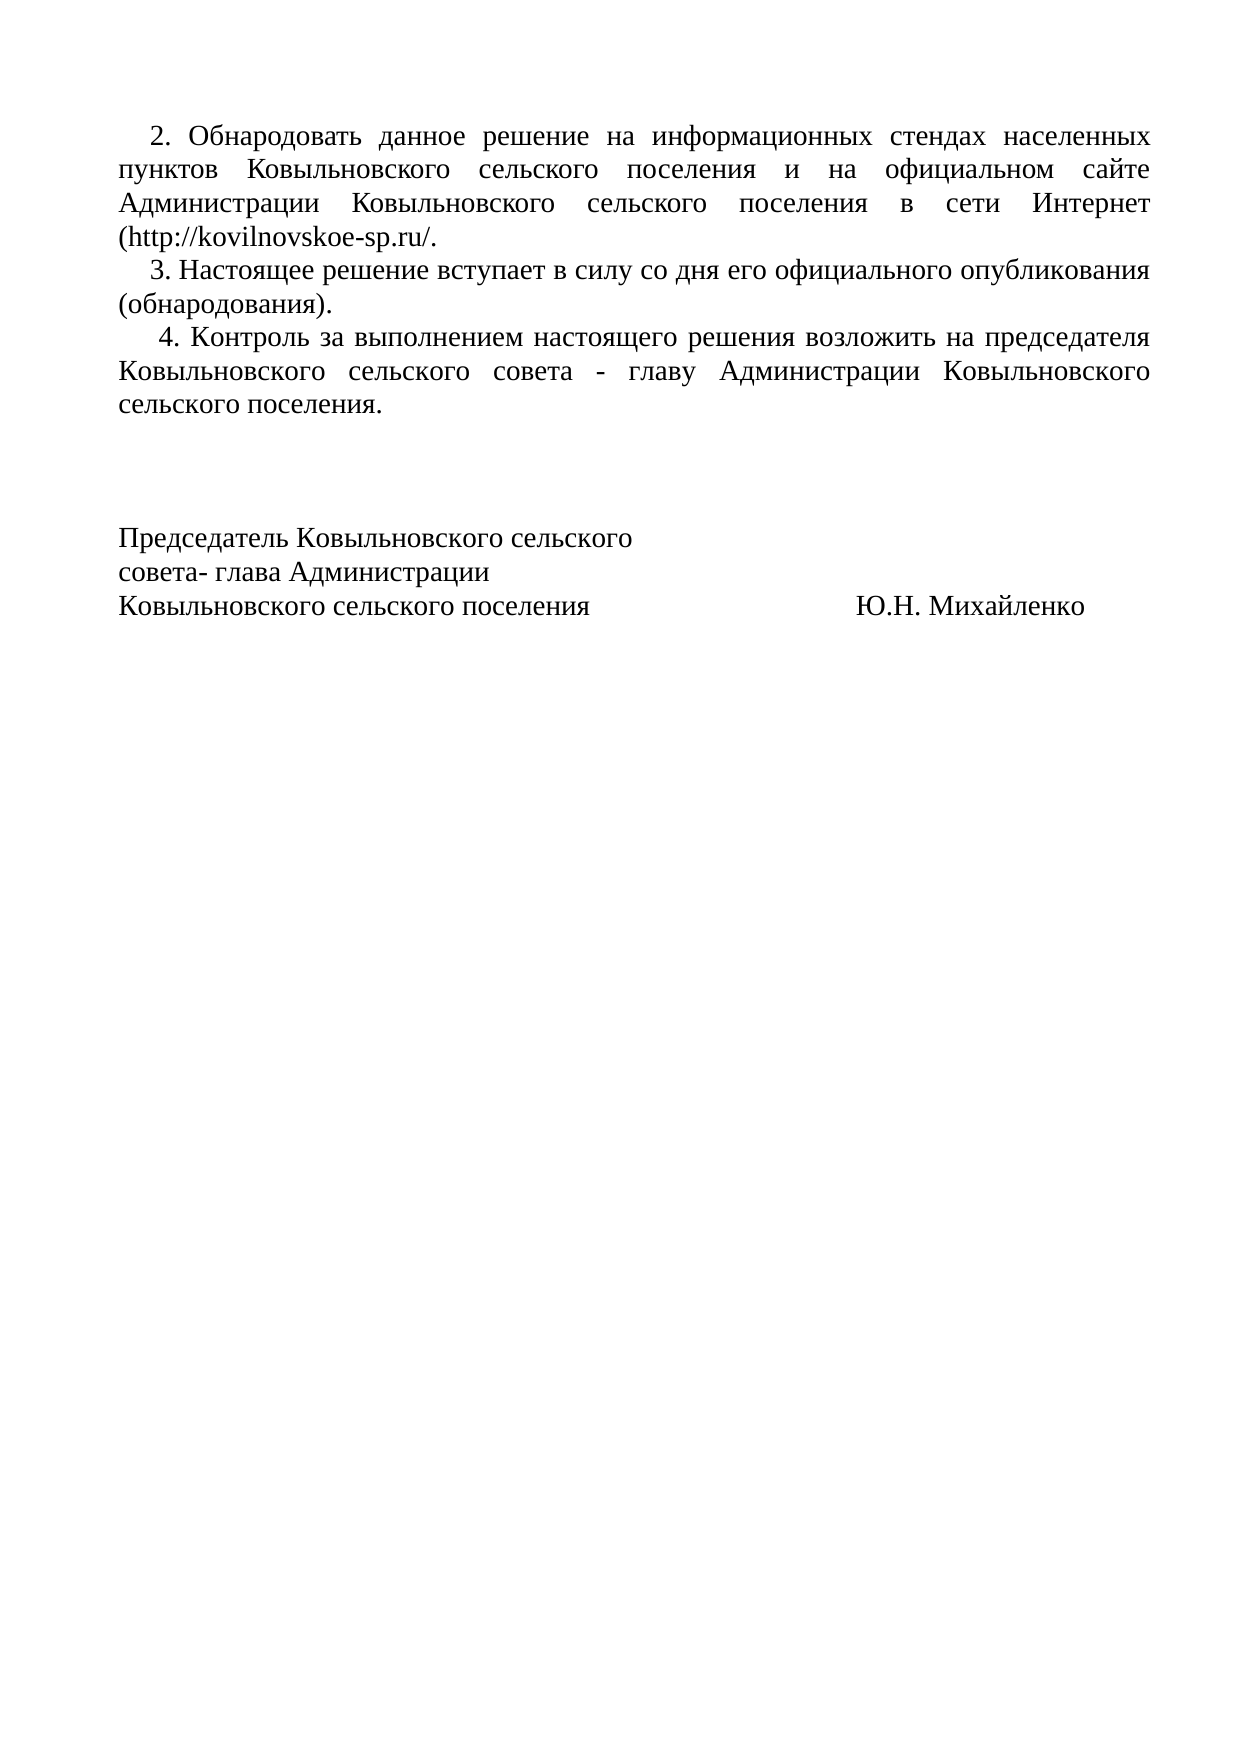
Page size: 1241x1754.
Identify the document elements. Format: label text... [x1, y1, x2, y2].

text 2. Обнародовать данное решение на информационных стендах населенных пунктов Ковыльновского сельского поселения и на официальном сайте Администрации Ковыльновского сельского поселения в сети Интернет (http://kovilnovskoe-sp.ru/. [118, 118, 1152, 252]
text совета- глава Администрации [118, 554, 1152, 588]
text 4. Контроль за выполнением настоящего решения возложить на председателя Ковыльновского сельского совета - главу Администрации Ковыльновского сельского поселения. [118, 319, 1152, 420]
text Ковыльновского сельского поселения Ю.Н. Михайленко [118, 588, 1152, 621]
text Председатель Ковыльновского сельского [118, 521, 1152, 554]
text 3. Настоящее решение вступает в силу со дня его официального опубликования (обнародования). [118, 252, 1152, 319]
